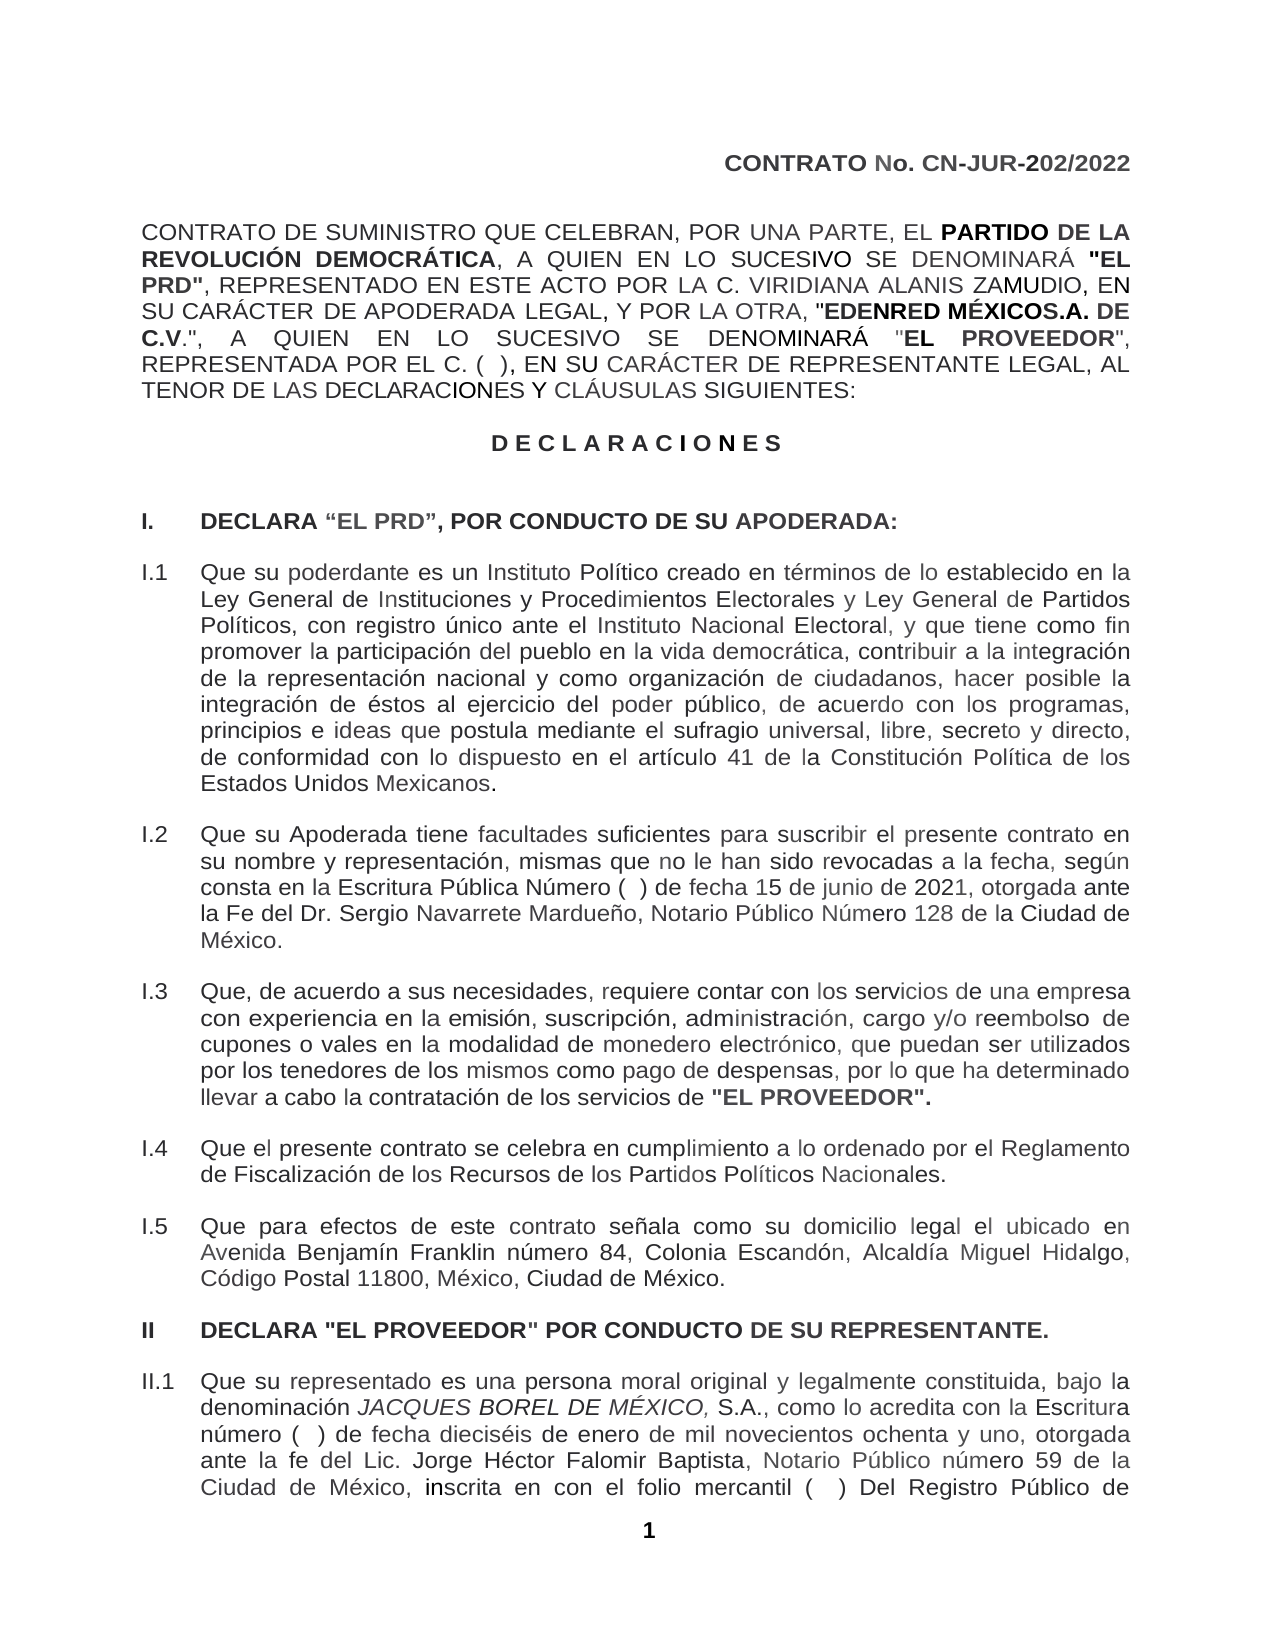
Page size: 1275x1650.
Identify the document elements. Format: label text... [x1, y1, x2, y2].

text D E C L A R A C I O N E S [141, 430, 1130, 456]
list I.2 Que su Apoderada tiene facultades suficientes para suscribir el presente contrato en su nombre y representación, mismas que no le han sido revocadas a la fecha, según consta en la Escritura Pública Número ( ) de fecha 15 de junio de 2021, otorgada ante la Fe del Dr. Sergio Navarrete Mardueño, Notario Público Número 128 de la Ciudad de México. [141, 821, 1130, 953]
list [141, 1368, 1130, 1500]
list I.5 Que para efectos de este contrato señala como su domicilio legal el ubicado en Avenida Benjamín Franklin número 84, Colonia Escandón, Alcaldía Miguel Hidalgo, Código Postal 11800, México, Ciudad de México. [141, 1213, 1130, 1292]
list I.3 Que, de acuerdo a sus necesidades, requiere contar con los servicios de una empresa con experiencia en la emisión, suscripción, administración, cargo y/o reembolso de cupones o vales en la modalidad de monedero electrónico, que puedan ser utilizados por los tenedores de los mismos como pago de despensas, por lo que ha determinado llevar a cabo la contratación de los servicios de "EL PROVEEDOR". [141, 978, 1130, 1110]
list I.1 Que su poderdante es un Instituto Político creado en términos de lo establecido en la Ley General de Instituciones y Procedimientos Electorales y Ley General de Partidos Políticos, con registro único ante el Instituto Nacional Electoral, y que tiene como fin promover la participación del pueblo en la vida democrática, contribuir a la integración de la representación nacional y como organización de ciudadanos, hacer posible la integración de éstos al ejercicio del poder público, de acuerdo con los programas, principios e ideas que postula mediante el sufragio universal, libre, secreto y directo, de conformidad con lo dispuesto en el artículo 41 de la Constitución Política de los Estados Unidos Mexicanos. [141, 559, 1130, 796]
list DECLARA “EL PRD”, POR CONDUCTO DE SU APODERADA: [141, 508, 1130, 534]
text CONTRATO DE SUMINISTRO QUE CELEBRAN, POR UNA PARTE, EL PARTIDO DE LA REVOLUCIÓN DEMOCRÁTICA, A QUIEN EN LO SUCESIVO SE DENOMINARÁ "EL PRD", REPRESENTADO EN ESTE ACTO POR LA C. VIRIDIANA ALANIS ZAMUDIO, EN SU CARÁCTER DE APODERADA LEGAL, Y POR LA OTRA, "EDENRED MÉXICOS.A. DE C.V.", A QUIEN EN LO SUCESIVO SE DENOMINARÁ "EL PROVEEDOR", REPRESENTADA POR EL C. ( ), EN SU CARÁCTER DE REPRESENTANTE LEGAL, AL TENOR DE LAS DECLARACIONES Y CLÁUSULAS SIGUIENTES: [141, 219, 1130, 404]
list I.4 Que el presente contrato se celebra en cumplimiento a lo ordenado por el Reglamento de Fiscalización de los Recursos de los Partidos Políticos Nacionales. [141, 1135, 1130, 1188]
list II DECLARA "EL PROVEEDOR" POR CONDUCTO DE SU REPRESENTANTE. [141, 1317, 1130, 1343]
